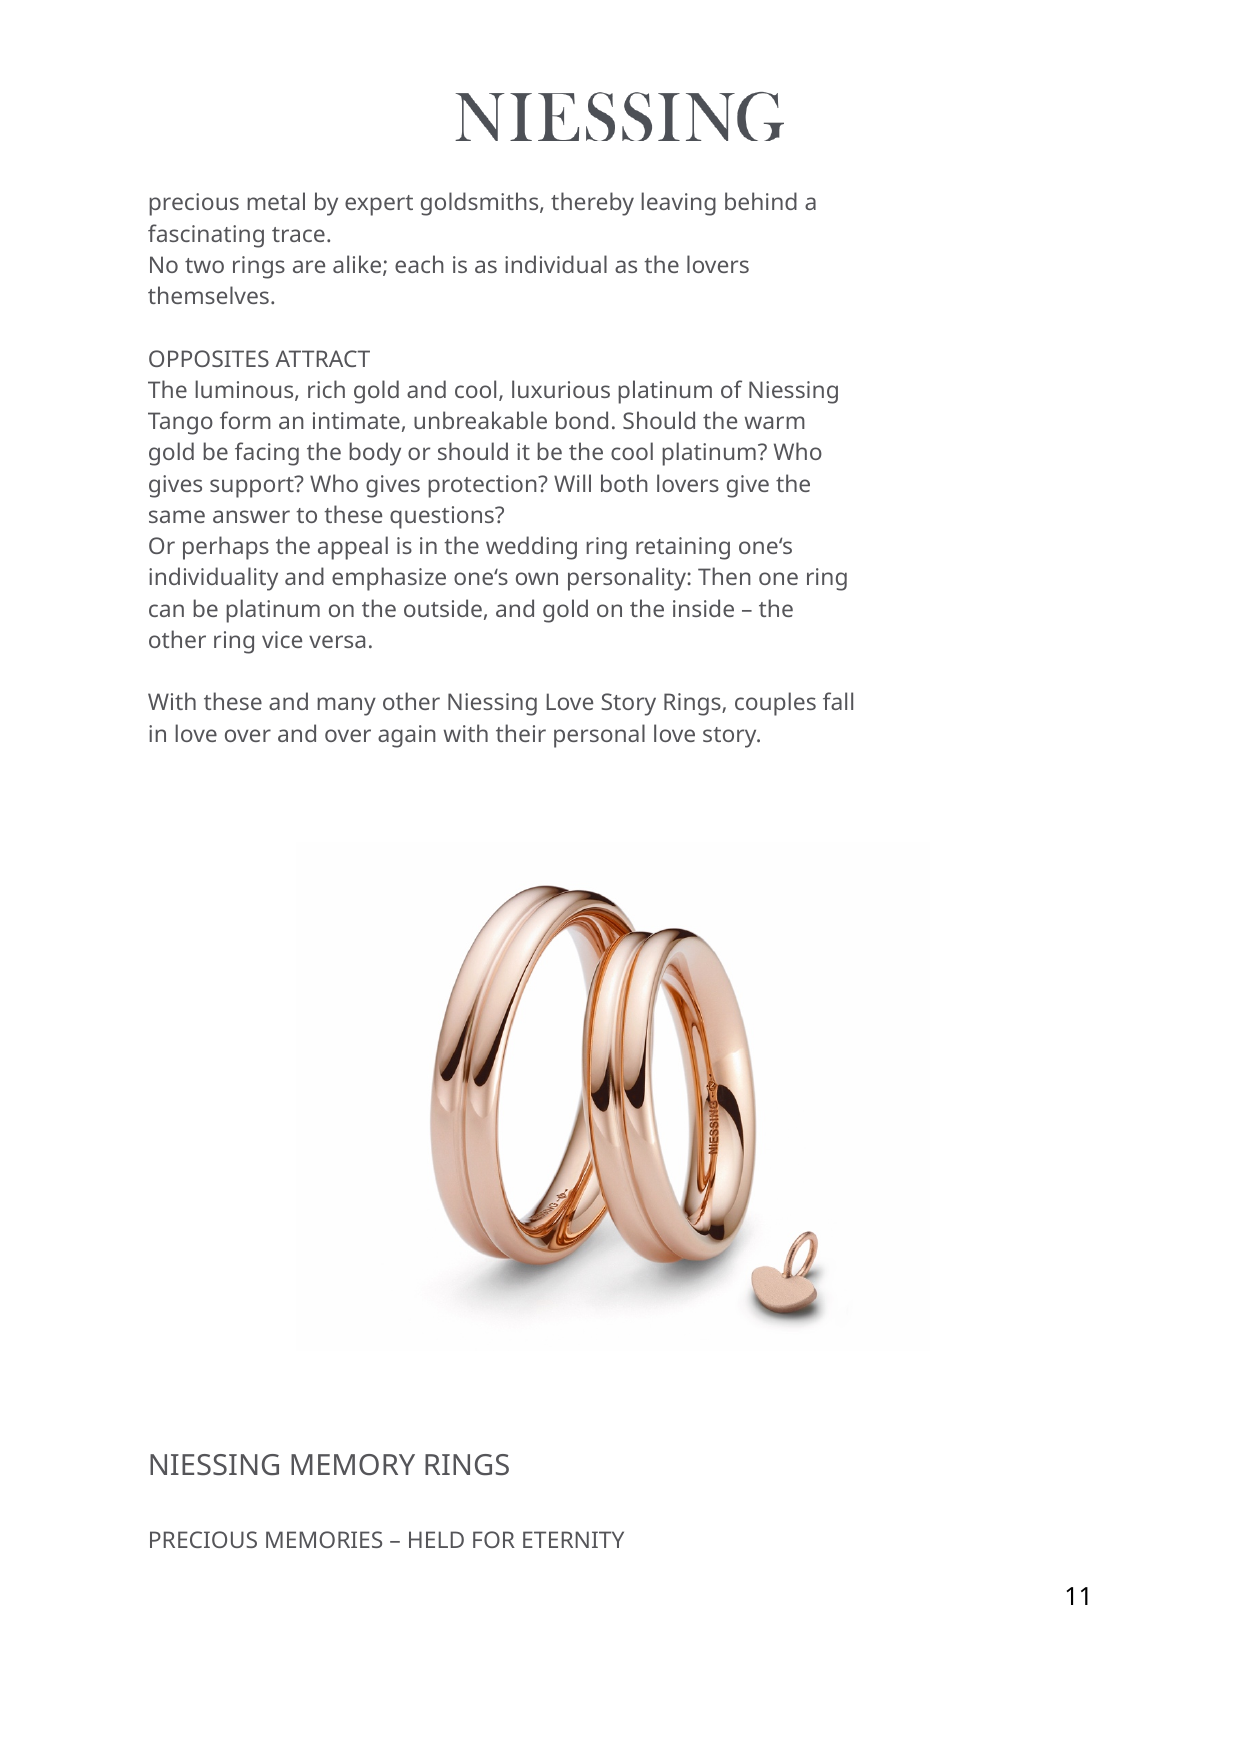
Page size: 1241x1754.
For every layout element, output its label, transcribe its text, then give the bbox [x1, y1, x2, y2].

text Or perhaps the appeal is in the wedding ring retaining one‘s individuality and emphasize one‘s own personality: Then one ring can be platinum on the outside, and gold on the inside – the other ring vice versa. [148, 530, 856, 655]
text PRECIOUS MEMORIES – HELD FOR ETERNITY [148, 1524, 856, 1555]
text NIESSING MEMORY RINGS [148, 1444, 856, 1484]
text OPPOSITES ATTRACT [148, 342, 856, 374]
picture [296, 842, 930, 1351]
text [148, 186, 856, 249]
text The luminous, rich gold and cool, luxurious platinum of Niessing Tango form an intimate, unbreakable bond. Should the warm gold be facing the body or should it be the cool platinum? Who gives support? Who gives protection? Will both lovers give the same answer to these questions? [148, 374, 856, 530]
text No two rings are alike; each is as individual as the lovers themselves. [148, 249, 856, 311]
text With these and many other Niessing Love Story Rings, couples fall in love over and over again with their personal love story. [148, 686, 856, 749]
